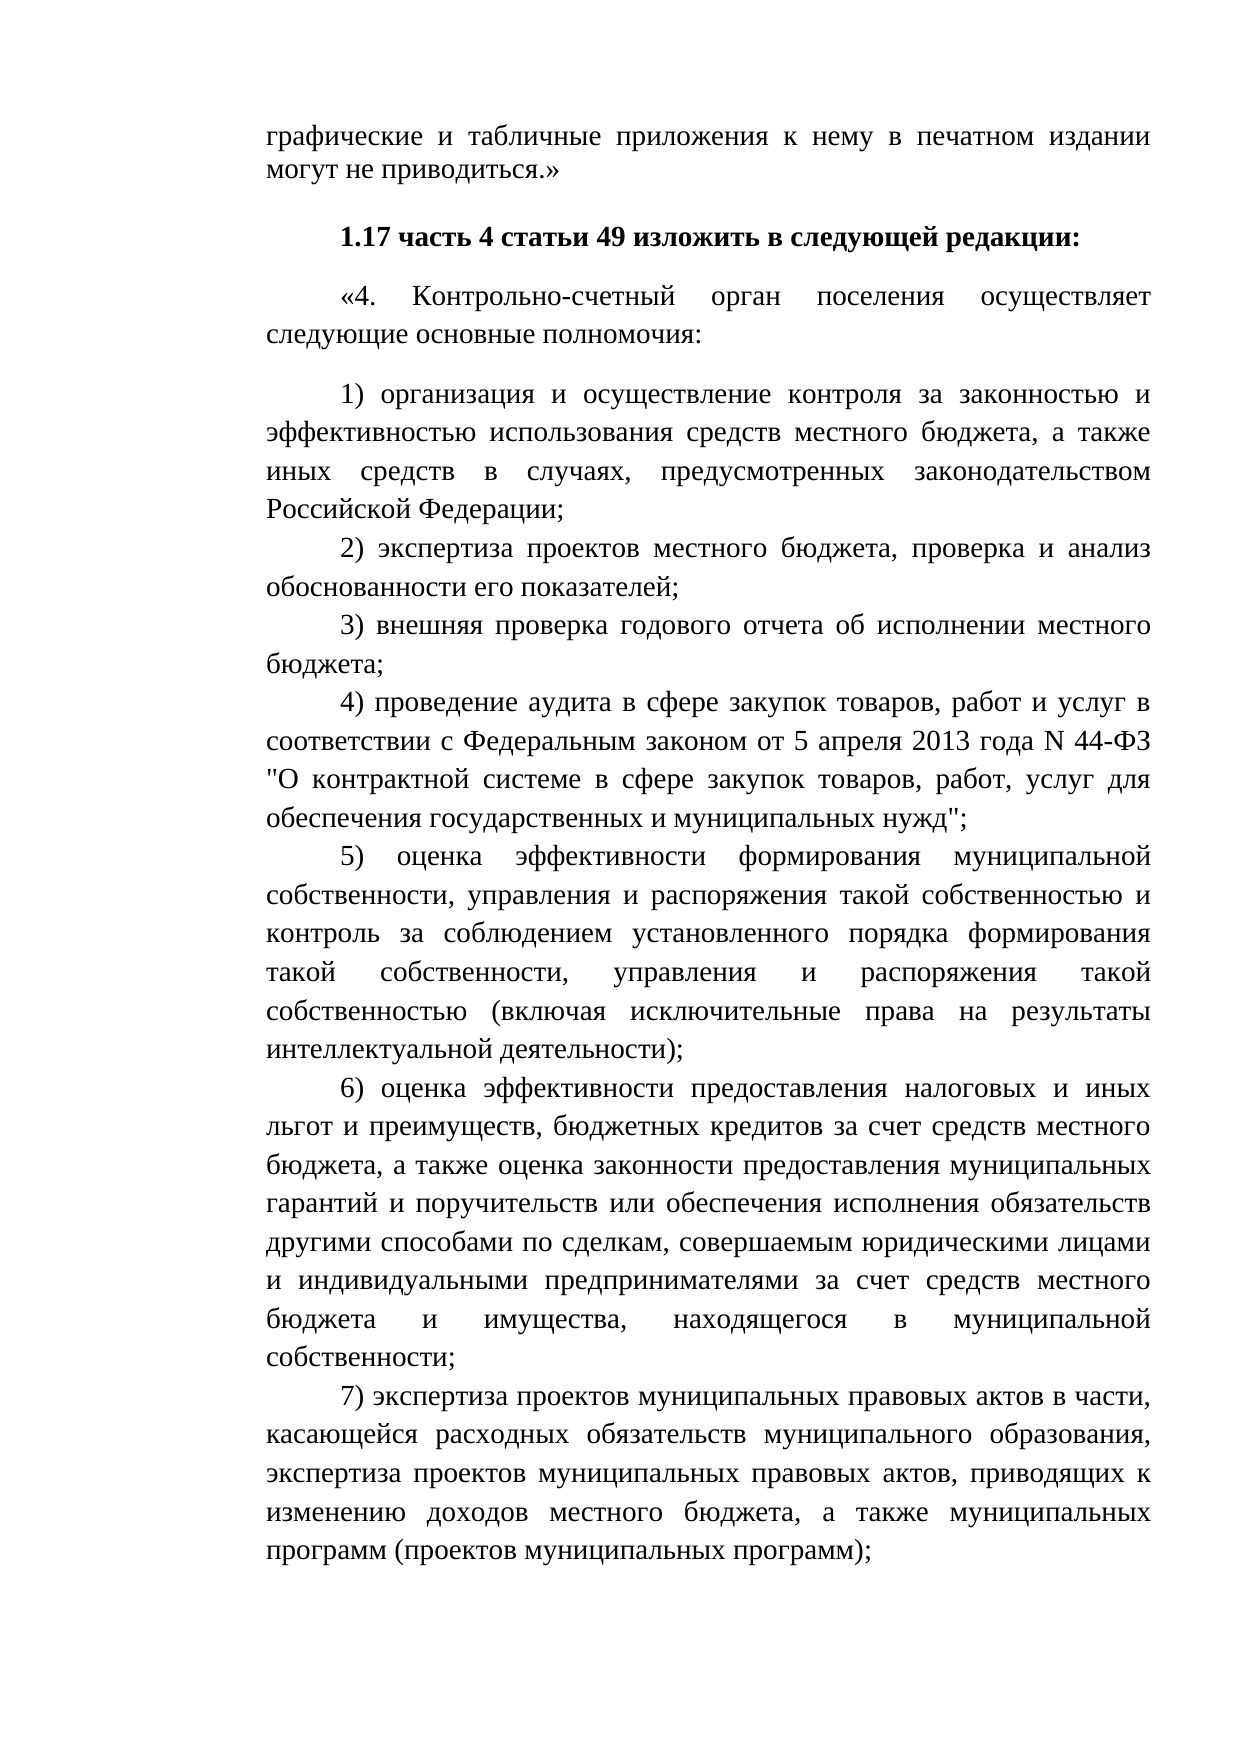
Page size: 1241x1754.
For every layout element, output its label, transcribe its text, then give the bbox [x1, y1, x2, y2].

text 2) экспертиза проектов местного бюджета, проверка и анализ обоснованности его показателей; [266, 530, 1152, 602]
text 5) оценка эффективности формирования муниципальной собственности, управления и распоряжения такой собственностью и контроль за соблюдением установленного порядка формирования такой собственности, управления и распоряжения такой собственностью (включая исключительные права на результаты интеллектуальной деятельности); [266, 838, 1152, 1065]
text «4. Контрольно-счетный орган поселения осуществляет следующие основные полномочия: [266, 278, 1152, 350]
text 1) организация и осуществление контроля за законностью и эффективностью использования средств местного бюджета, а также иных средств в случаях, предусмотренных законодательством Российской Федерации; [266, 376, 1152, 525]
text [266, 118, 1152, 185]
text 1.17 часть 4 статьи 49 изложить в следующей редакции: [266, 219, 1152, 252]
text 3) внешняя проверка годового отчета об исполнении местного бюджета; [266, 607, 1152, 679]
text 7) экспертиза проектов муниципальных правовых актов в части, касающейся расходных обязательств муниципального образования, экспертиза проектов муниципальных правовых актов, приводящих к изменению доходов местного бюджета, а также муниципальных программ (проектов муниципальных программ); [266, 1378, 1152, 1566]
text 4) проведение аудита в сфере закупок товаров, работ и услуг в соответствии с Федеральным законом от 5 апреля 2013 года N 44-ФЗ "О контрактной системе в сфере закупок товаров, работ, услуг для обеспечения государственных и муниципальных нужд"; [266, 684, 1152, 833]
text 6) оценка эффективности предоставления налоговых и иных льгот и преимуществ, бюджетных кредитов за счет средств местного бюджета, а также оценка законности предоставления муниципальных гарантий и поручительств или обеспечения исполнения обязательств другими способами по сделкам, совершаемым юридическими лицами и индивидуальными предпринимателями за счет средств местного бюджета и имущества, находящегося в муниципальной собственности; [266, 1070, 1152, 1373]
